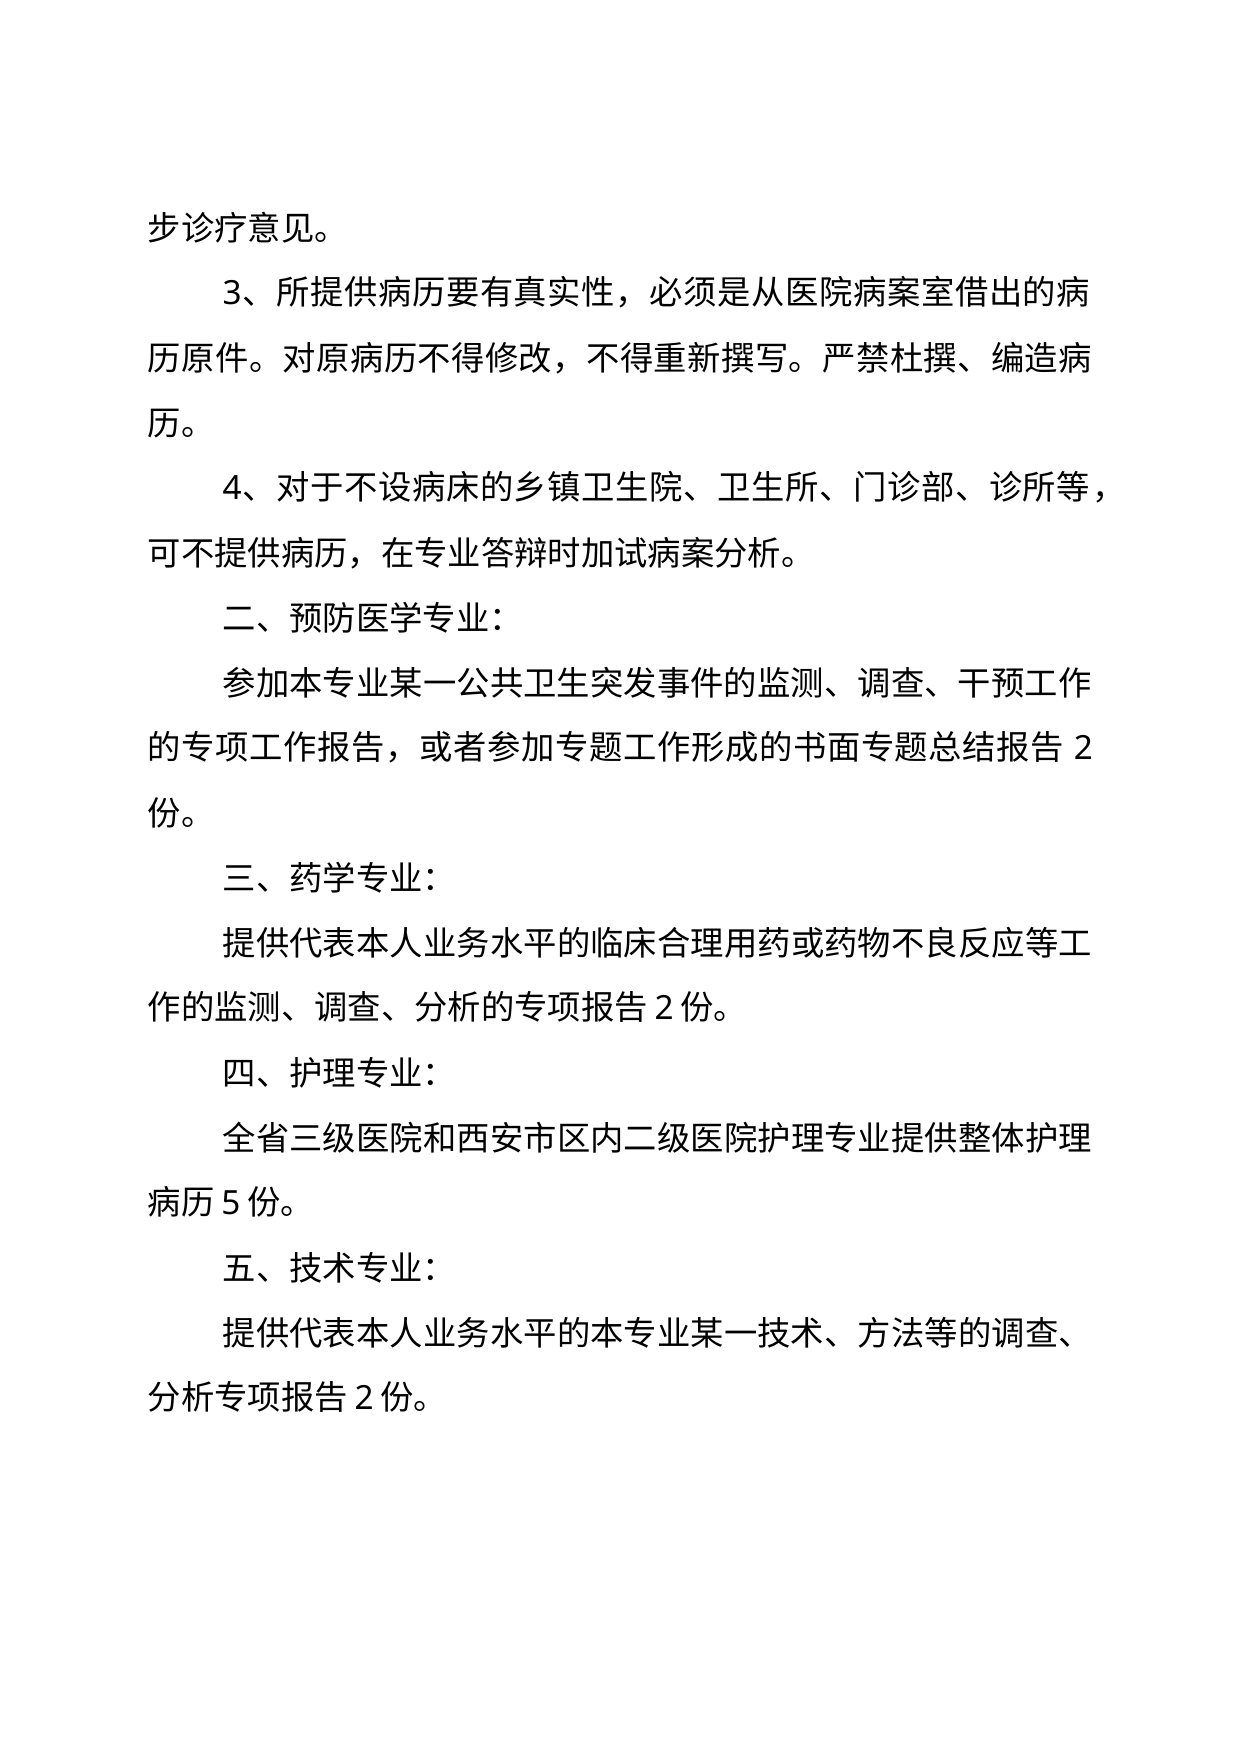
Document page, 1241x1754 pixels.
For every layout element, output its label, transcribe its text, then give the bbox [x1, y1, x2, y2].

text 三、药学专业： [148, 843, 1092, 908]
text 参加本专业某一公共卫生突发事件的监测、调查、干预工作的专项工作报告，或者参加专题工作形成的书面专题总结报告2份。 [148, 648, 1092, 843]
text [148, 193, 1092, 258]
text 二、预防医学专业： [148, 583, 1092, 648]
text 4、对于不设病床的乡镇卫生院、卫生所、门诊部、诊所等，可不提供病历，在专业答辩时加试病案分析。 [148, 453, 1092, 583]
text 提供代表本人业务水平的本专业某一技术、方法等的调查、分析专项报告2份。 [148, 1298, 1092, 1428]
text 提供代表本人业务水平的临床合理用药或药物不良反应等工作的监测、调查、分析的专项报告2份。 [148, 908, 1092, 1038]
text 全省三级医院和西安市区内二级医院护理专业提供整体护理病历5份。 [148, 1103, 1092, 1233]
text 五、技术专业： [148, 1233, 1092, 1298]
text 四、护理专业： [148, 1038, 1092, 1103]
text 3、所提供病历要有真实性，必须是从医院病案室借出的病历原件。对原病历不得修改，不得重新撰写。严禁杜撰、编造病历。 [148, 258, 1092, 453]
